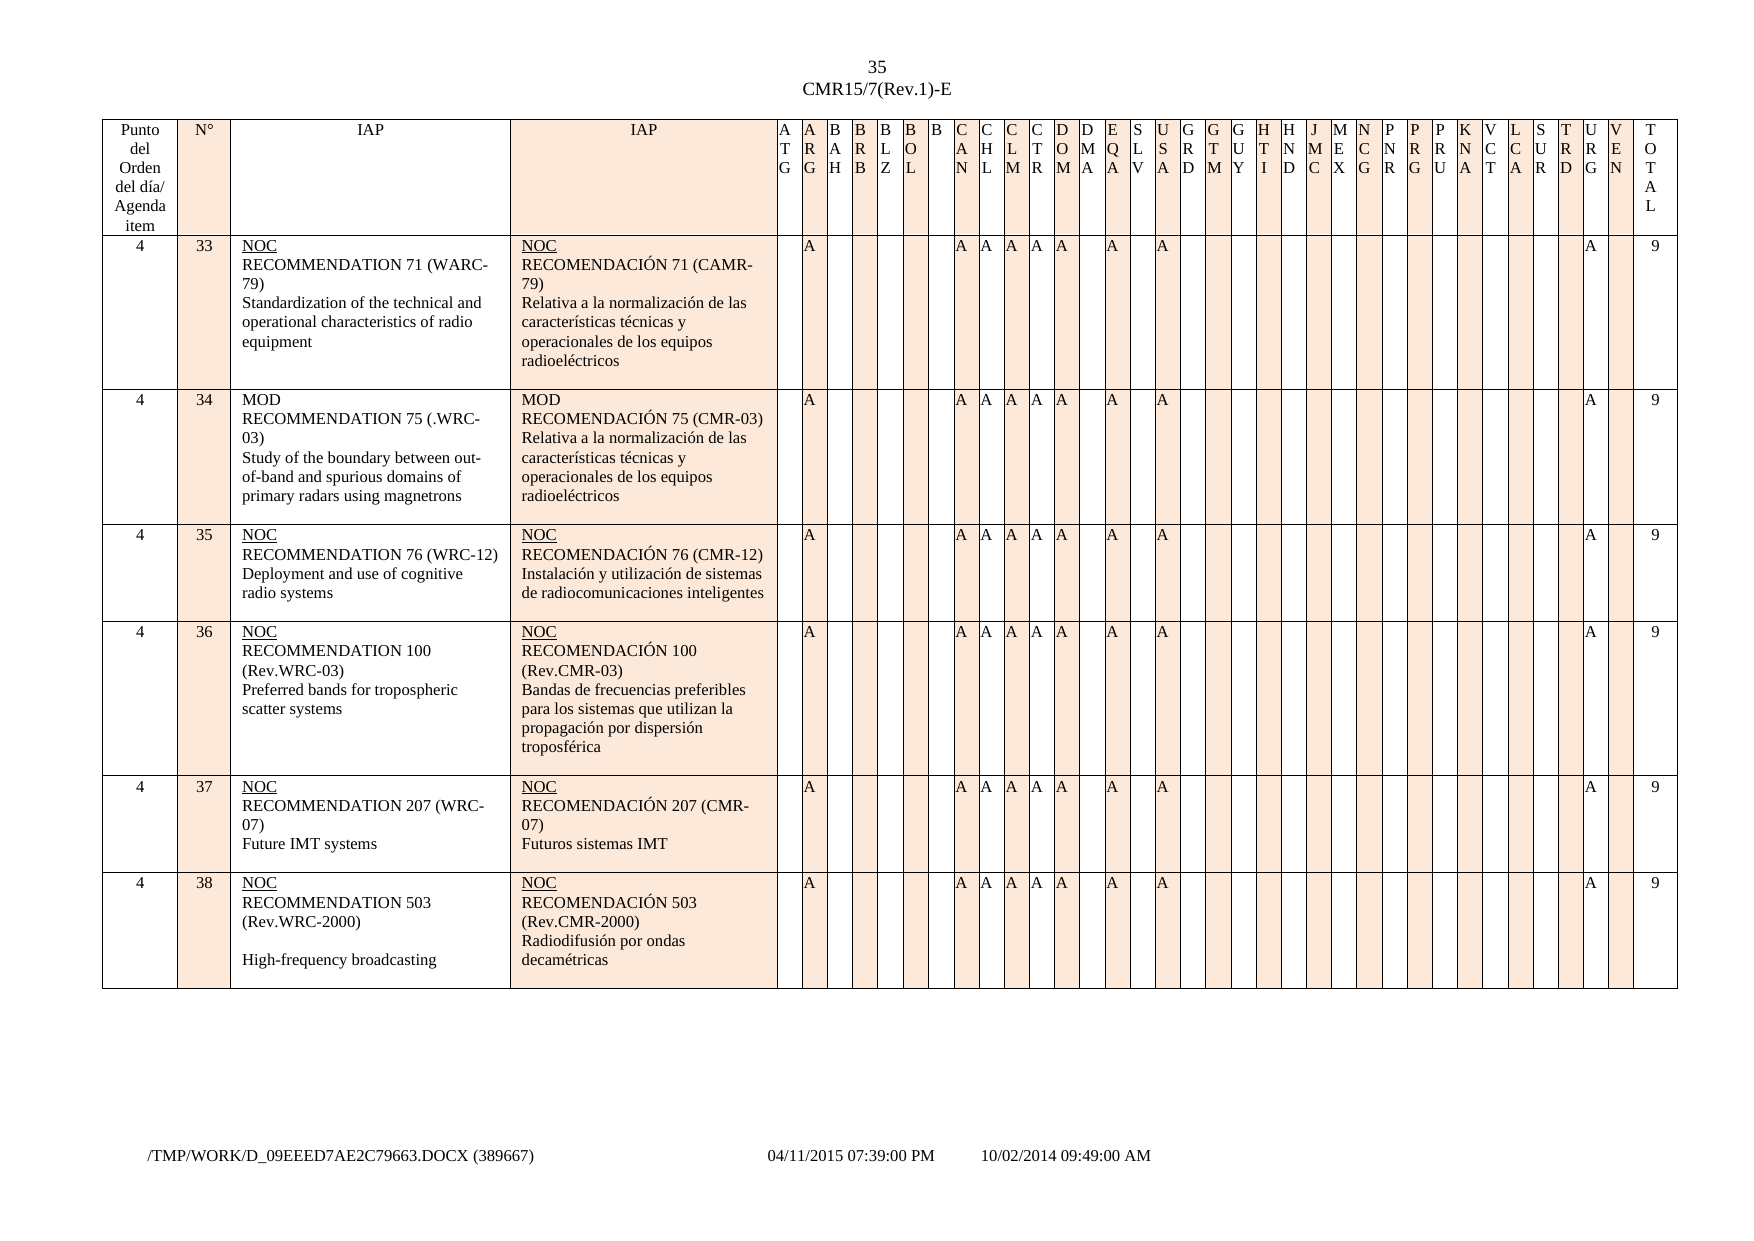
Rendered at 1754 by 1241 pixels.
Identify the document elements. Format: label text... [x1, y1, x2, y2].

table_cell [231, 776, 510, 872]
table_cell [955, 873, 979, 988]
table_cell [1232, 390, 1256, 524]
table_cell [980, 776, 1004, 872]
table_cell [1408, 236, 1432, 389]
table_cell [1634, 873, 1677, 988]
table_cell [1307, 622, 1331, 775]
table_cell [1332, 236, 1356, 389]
table_header V E N [1609, 120, 1633, 234]
table_header S U R [1534, 120, 1558, 234]
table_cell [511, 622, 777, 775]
table_header B R B [853, 120, 877, 234]
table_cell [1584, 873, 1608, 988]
table_header U S A [1156, 120, 1180, 234]
table_header G U Y [1232, 120, 1256, 234]
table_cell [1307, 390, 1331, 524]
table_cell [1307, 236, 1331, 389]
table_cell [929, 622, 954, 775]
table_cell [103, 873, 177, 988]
table_header H T I [1257, 120, 1281, 234]
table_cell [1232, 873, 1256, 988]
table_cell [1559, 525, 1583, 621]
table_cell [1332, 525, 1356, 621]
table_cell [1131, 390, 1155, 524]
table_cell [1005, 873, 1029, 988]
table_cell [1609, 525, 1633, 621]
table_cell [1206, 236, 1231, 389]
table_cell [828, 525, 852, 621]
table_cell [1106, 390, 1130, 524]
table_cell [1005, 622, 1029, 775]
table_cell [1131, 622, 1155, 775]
table_header P N R [1383, 120, 1407, 234]
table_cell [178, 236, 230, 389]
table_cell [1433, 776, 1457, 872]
table_header Punto del Orden del día/ Agenda item [103, 120, 177, 234]
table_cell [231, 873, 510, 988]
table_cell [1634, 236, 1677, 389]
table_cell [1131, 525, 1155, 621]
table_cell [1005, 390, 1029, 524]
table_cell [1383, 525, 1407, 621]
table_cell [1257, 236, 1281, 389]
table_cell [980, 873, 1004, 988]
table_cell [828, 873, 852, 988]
table_header A R G [803, 120, 827, 234]
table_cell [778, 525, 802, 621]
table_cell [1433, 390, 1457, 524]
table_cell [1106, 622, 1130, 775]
table_header J M C [1307, 120, 1331, 234]
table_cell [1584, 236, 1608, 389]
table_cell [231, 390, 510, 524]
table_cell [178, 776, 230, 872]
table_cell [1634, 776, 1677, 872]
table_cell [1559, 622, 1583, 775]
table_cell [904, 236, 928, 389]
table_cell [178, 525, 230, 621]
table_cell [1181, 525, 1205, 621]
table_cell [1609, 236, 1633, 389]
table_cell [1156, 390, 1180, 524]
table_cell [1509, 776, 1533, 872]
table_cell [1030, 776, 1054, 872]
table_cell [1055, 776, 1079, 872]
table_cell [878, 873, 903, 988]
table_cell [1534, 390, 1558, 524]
table_header E QA [1106, 120, 1130, 234]
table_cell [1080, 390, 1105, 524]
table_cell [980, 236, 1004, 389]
table_header P R G [1408, 120, 1432, 234]
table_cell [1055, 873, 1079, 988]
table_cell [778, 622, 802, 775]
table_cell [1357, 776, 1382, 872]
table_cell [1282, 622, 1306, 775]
table_header B A H [828, 120, 852, 234]
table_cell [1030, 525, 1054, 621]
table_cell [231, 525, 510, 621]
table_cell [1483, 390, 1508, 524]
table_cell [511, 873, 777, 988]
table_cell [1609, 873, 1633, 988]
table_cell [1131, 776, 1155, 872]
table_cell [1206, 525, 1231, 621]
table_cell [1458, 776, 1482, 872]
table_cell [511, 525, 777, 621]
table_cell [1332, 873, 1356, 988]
table_header G T M [1206, 120, 1231, 234]
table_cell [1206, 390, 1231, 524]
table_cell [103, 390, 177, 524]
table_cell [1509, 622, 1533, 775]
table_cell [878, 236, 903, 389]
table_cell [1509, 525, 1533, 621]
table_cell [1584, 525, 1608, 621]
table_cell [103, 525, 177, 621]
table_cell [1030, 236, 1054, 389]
table_header N C G [1357, 120, 1382, 234]
table_header S L V [1131, 120, 1155, 234]
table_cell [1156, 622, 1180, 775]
table_header C L M [1005, 120, 1029, 234]
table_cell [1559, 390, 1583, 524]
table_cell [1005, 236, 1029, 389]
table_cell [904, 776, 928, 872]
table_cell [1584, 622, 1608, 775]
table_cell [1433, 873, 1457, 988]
table_header L C A [1509, 120, 1533, 234]
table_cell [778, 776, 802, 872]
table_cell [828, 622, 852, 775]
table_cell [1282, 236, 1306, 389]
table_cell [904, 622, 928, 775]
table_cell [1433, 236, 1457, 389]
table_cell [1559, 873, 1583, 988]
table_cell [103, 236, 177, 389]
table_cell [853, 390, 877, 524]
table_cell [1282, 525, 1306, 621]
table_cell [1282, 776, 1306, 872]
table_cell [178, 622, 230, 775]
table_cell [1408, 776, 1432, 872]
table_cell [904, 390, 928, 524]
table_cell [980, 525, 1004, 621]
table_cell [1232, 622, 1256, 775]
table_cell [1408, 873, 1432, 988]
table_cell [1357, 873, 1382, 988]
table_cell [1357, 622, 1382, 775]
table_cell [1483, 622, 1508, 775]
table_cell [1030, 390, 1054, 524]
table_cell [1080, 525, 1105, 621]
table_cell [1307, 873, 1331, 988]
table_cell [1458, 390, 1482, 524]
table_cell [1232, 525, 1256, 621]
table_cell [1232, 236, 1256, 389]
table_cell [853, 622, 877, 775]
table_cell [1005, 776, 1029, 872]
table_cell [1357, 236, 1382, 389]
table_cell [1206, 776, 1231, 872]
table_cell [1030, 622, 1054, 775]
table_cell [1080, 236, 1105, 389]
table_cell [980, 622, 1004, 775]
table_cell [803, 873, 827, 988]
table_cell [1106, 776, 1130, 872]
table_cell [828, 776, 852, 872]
table_header B [929, 120, 954, 234]
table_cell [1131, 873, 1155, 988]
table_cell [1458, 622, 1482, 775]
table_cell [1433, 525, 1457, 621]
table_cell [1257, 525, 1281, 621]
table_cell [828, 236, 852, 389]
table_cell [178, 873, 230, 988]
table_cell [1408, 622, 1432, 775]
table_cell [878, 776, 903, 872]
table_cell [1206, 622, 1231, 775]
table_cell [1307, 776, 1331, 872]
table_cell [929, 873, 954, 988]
table_header K N A [1458, 120, 1482, 234]
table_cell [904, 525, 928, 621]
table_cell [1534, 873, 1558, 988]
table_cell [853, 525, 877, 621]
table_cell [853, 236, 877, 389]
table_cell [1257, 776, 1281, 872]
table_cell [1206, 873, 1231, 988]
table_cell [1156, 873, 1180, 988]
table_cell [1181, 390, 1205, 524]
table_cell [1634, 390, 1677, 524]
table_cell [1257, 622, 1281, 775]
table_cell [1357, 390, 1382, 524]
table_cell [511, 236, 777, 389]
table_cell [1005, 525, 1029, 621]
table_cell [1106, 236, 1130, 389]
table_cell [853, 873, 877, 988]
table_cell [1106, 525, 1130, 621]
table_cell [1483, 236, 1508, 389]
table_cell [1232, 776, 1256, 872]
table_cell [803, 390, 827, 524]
table_header T R D [1559, 120, 1583, 234]
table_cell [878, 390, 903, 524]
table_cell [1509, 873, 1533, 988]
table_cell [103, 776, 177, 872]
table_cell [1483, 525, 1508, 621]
table_header U R G [1584, 120, 1608, 234]
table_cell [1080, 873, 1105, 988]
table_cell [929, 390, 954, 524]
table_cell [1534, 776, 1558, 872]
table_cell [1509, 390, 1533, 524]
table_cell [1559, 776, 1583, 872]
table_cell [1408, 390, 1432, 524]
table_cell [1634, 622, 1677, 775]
table_header B O L [904, 120, 928, 234]
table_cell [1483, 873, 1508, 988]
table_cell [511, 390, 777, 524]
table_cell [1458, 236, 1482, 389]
table_header M E X [1332, 120, 1356, 234]
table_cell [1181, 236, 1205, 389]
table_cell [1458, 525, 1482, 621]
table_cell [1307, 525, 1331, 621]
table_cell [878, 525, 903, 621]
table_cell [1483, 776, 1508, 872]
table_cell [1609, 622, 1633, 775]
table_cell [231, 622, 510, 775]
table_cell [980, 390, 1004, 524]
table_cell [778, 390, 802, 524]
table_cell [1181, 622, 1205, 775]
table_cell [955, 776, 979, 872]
table_header T O T A L [1634, 120, 1677, 234]
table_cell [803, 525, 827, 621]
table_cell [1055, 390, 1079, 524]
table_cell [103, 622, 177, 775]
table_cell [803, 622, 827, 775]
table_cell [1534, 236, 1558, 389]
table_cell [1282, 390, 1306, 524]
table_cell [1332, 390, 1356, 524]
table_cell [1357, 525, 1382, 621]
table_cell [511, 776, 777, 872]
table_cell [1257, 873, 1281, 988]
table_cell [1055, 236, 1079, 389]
table_header P R U [1433, 120, 1457, 234]
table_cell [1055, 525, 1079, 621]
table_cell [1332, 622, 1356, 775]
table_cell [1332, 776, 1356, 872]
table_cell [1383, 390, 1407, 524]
table_header G R D [1181, 120, 1205, 234]
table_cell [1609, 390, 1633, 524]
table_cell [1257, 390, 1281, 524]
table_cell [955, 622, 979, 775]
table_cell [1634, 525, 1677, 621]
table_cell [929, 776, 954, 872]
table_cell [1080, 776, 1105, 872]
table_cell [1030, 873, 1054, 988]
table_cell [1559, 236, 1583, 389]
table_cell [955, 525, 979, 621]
table_header H N D [1282, 120, 1306, 234]
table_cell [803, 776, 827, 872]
table_header C H L [980, 120, 1004, 234]
table_header D O M [1055, 120, 1079, 234]
table_header IAP [511, 120, 777, 234]
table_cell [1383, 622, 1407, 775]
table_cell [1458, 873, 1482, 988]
table_header D M A [1080, 120, 1105, 234]
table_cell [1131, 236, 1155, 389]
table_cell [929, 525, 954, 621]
table_header C T R [1030, 120, 1054, 234]
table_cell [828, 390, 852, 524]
table_header N° [178, 120, 230, 234]
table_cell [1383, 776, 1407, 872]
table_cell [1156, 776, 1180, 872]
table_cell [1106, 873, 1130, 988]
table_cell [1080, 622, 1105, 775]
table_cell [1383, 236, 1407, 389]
table_header A T G [778, 120, 802, 234]
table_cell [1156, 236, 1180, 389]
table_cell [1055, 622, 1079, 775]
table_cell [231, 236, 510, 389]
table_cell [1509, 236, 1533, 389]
table_header IAP [231, 120, 510, 234]
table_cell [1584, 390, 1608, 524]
table_header B L Z [878, 120, 903, 234]
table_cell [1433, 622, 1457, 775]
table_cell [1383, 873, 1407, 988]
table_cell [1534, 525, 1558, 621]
table_header V C T [1483, 120, 1508, 234]
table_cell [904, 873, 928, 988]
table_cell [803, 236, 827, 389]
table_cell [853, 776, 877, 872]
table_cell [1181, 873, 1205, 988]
table_header C A N [955, 120, 979, 234]
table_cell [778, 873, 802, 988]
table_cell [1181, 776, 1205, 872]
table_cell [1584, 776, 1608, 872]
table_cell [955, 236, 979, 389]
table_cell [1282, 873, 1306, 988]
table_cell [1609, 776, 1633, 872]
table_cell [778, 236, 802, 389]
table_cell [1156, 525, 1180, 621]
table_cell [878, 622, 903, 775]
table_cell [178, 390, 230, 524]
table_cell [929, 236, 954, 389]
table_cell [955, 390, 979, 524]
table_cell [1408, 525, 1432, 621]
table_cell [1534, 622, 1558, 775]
